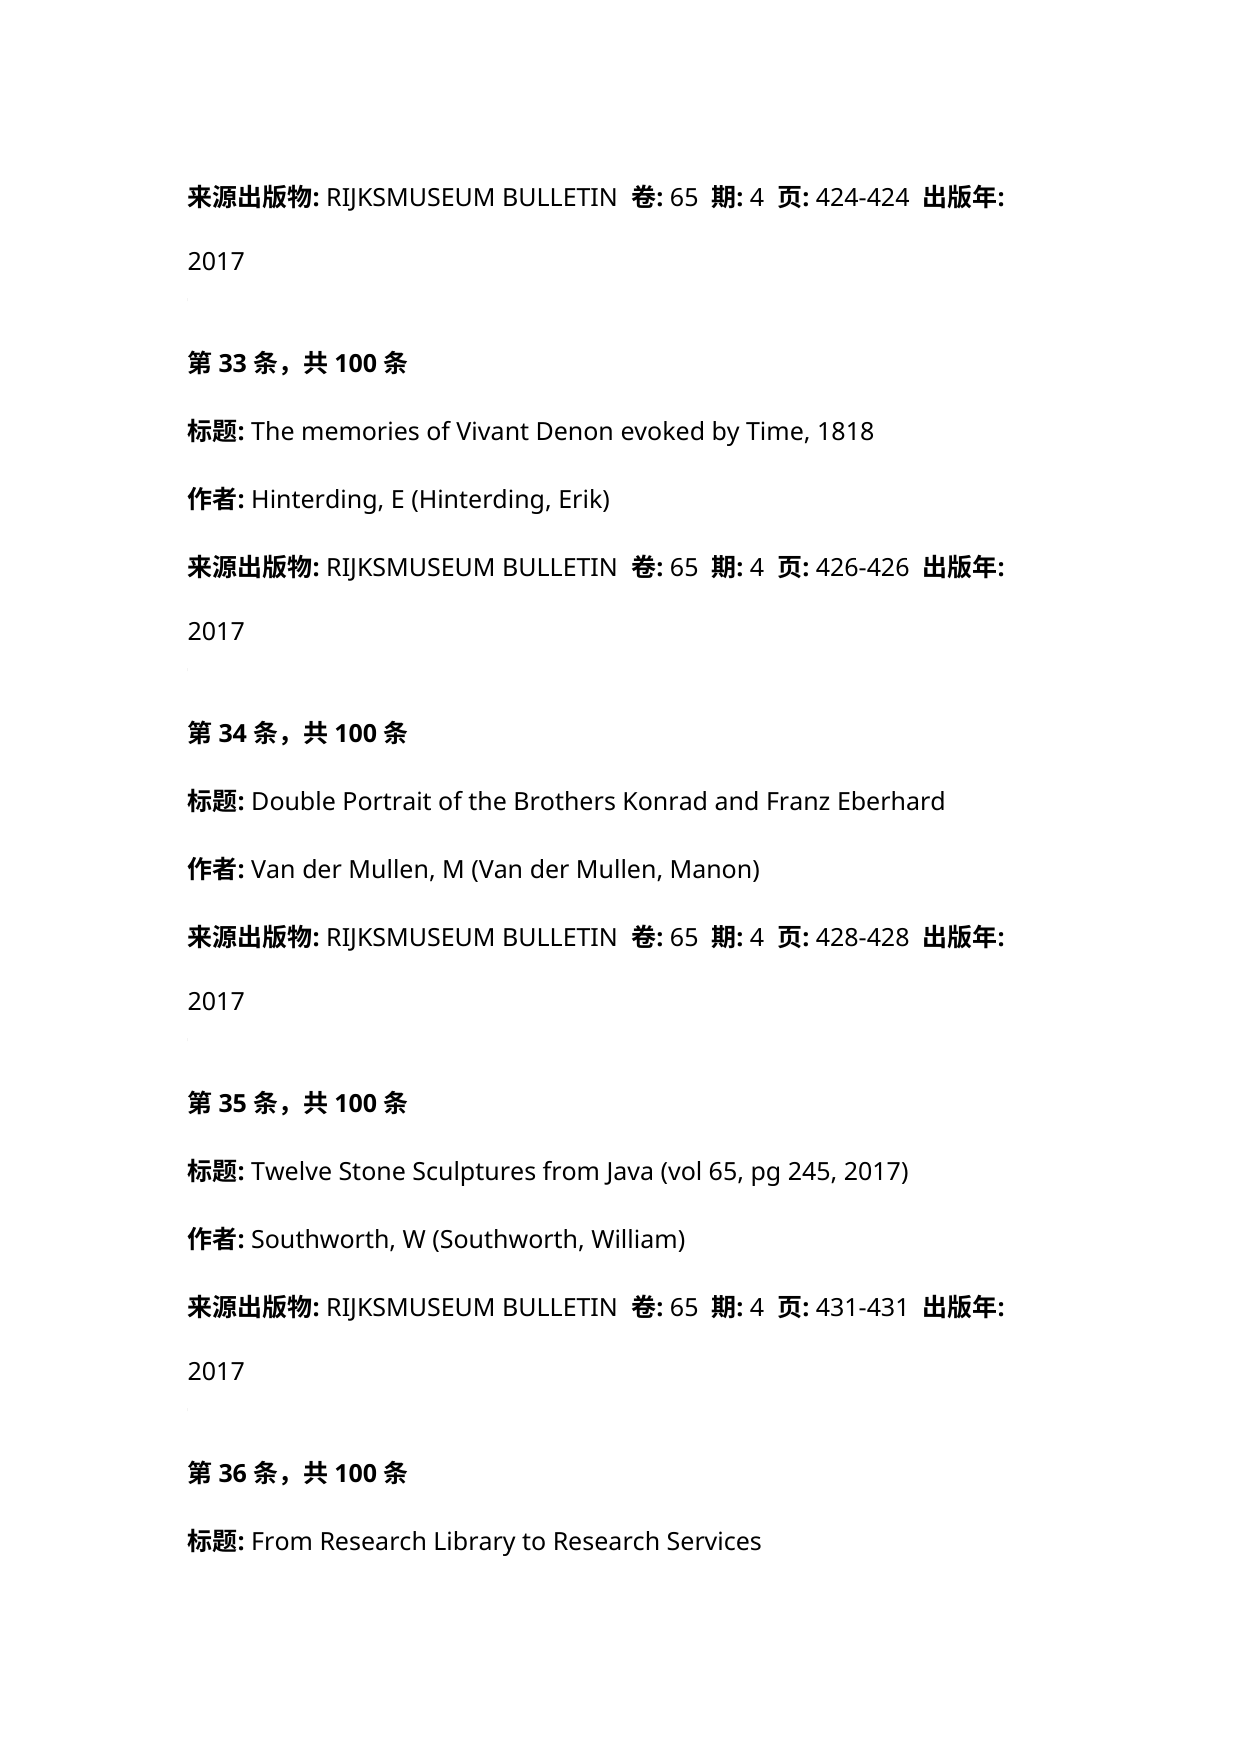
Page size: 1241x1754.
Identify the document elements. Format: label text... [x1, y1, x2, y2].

table_cell 作者: Van der Mullen, M (Van der Mullen, Manon) [186, 834, 1061, 902]
table_cell 作者: Southworth, W (Southworth, William) [186, 1204, 1061, 1272]
table_cell 来源出版物: RIJKSMUSEUM BULLETIN 卷: 65 期: 4 页: 431-431 出版年: 2017 [186, 1272, 1061, 1405]
table_cell 标题: Twelve Stone Sculptures from Java (vol 65, pg 245, 2017) [186, 1136, 1061, 1204]
table_header 第 33 条，共 100 条 [186, 328, 1061, 396]
table_cell 标题: From Research Library to Research Services [186, 1506, 1061, 1574]
table_cell 作者: Hinterding, E (Hinterding, Erik) [186, 464, 1061, 532]
table_cell 标题: The memories of Vivant Denon evoked by Time, 1818 [186, 396, 1061, 464]
table_cell 来源出版物: RIJKSMUSEUM BULLETIN 卷: 65 期: 4 页: 426-426 出版年: 2017 [186, 532, 1061, 665]
table_header 第 36 条，共 100 条 [186, 1438, 1061, 1506]
table_header 第 34 条，共 100 条 [186, 698, 1061, 766]
table_cell 标题: Double Portrait of the Brothers Konrad and Franz Eberhard [186, 766, 1061, 834]
table_header 第 35 条，共 100 条 [186, 1068, 1061, 1136]
table_cell 来源出版物: RIJKSMUSEUM BULLETIN 卷: 65 期: 4 页: 428-428 出版年: 2017 [186, 902, 1061, 1035]
table_cell 来源出版物: RIJKSMUSEUM BULLETIN 卷: 65 期: 4 页: 424-424 出版年: 2017 [186, 162, 1061, 295]
